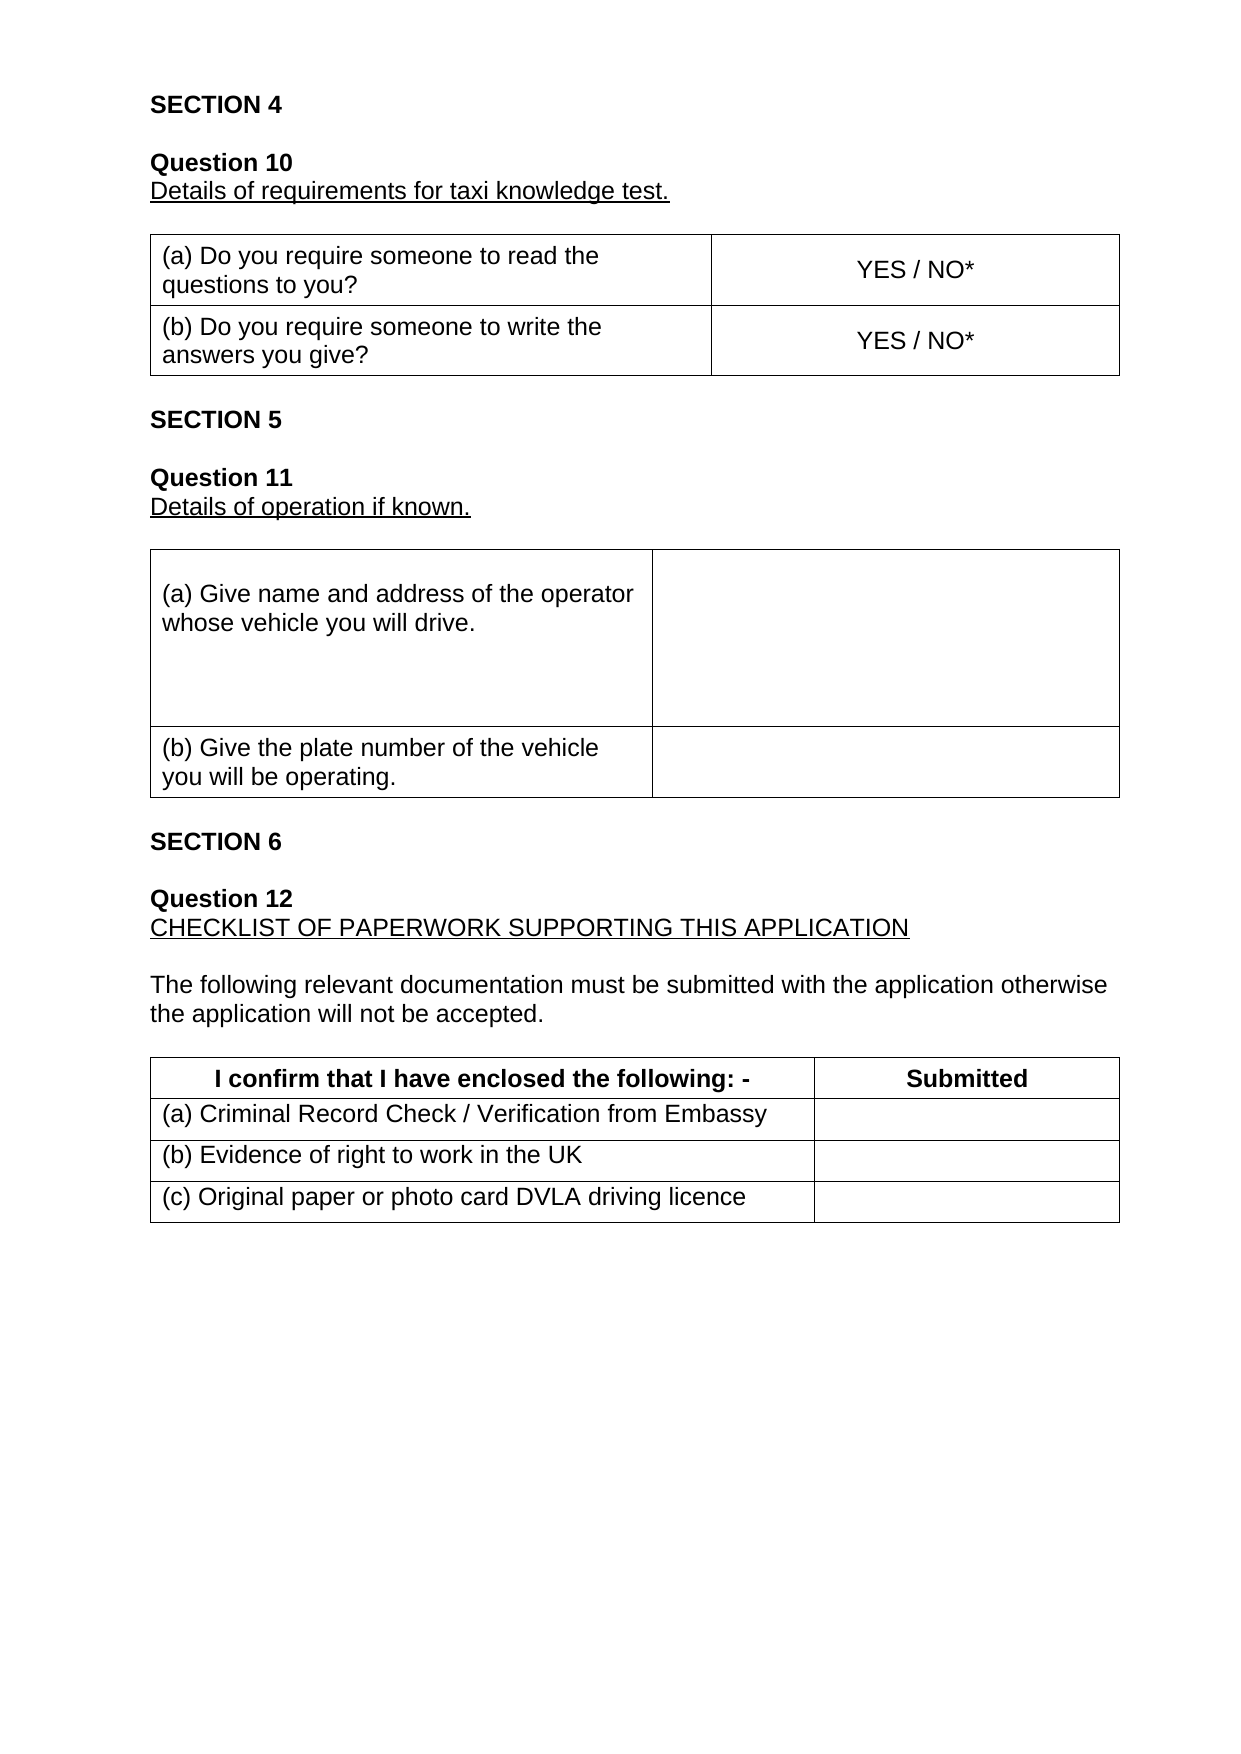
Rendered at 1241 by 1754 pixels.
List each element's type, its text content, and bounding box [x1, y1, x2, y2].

table_header (a) Give name and address of the operator whose vehicle you will drive. [151, 550, 652, 726]
table_header (a) Do you require someone to read the questions to you? [151, 235, 711, 304]
table_cell [815, 1099, 1119, 1139]
table_cell YES / NO* [712, 306, 1119, 375]
table_header [653, 550, 1119, 726]
table_header I confirm that I have enclosed the following: - [151, 1058, 814, 1098]
text Question 11 [150, 463, 1120, 491]
table_cell (c) Original paper or photo card DVLA driving licence [151, 1182, 814, 1222]
text Question 12 [150, 884, 1120, 913]
text Question 10 [150, 147, 1120, 176]
text SECTION 5 [150, 405, 1120, 434]
text The following relevant documentation must be submitted with the application otherwise the application will not be accepted. [150, 971, 1120, 1028]
text SECTION 4 [150, 90, 1120, 119]
table_cell (b) Do you require someone to write the answers you give? [151, 306, 711, 375]
text Details of requirements for taxi knowledge test. [150, 176, 1120, 205]
table_cell [815, 1182, 1119, 1222]
table_header YES / NO* [712, 235, 1119, 304]
table_cell (b) Give the plate number of the vehicle you will be operating. [151, 727, 652, 797]
table_header Submitted [815, 1058, 1119, 1098]
table_cell (a) Criminal Record Check / Verification from Embassy [151, 1099, 814, 1139]
text SECTION 6 [150, 827, 1120, 856]
table_cell [653, 727, 1119, 797]
table_cell [815, 1141, 1119, 1181]
text CHECKLIST OF PAPERWORK SUPPORTING THIS APPLICATION [150, 913, 1120, 942]
table_cell (b) Evidence of right to work in the UK [151, 1141, 814, 1181]
text Details of operation if known. [150, 491, 1120, 520]
